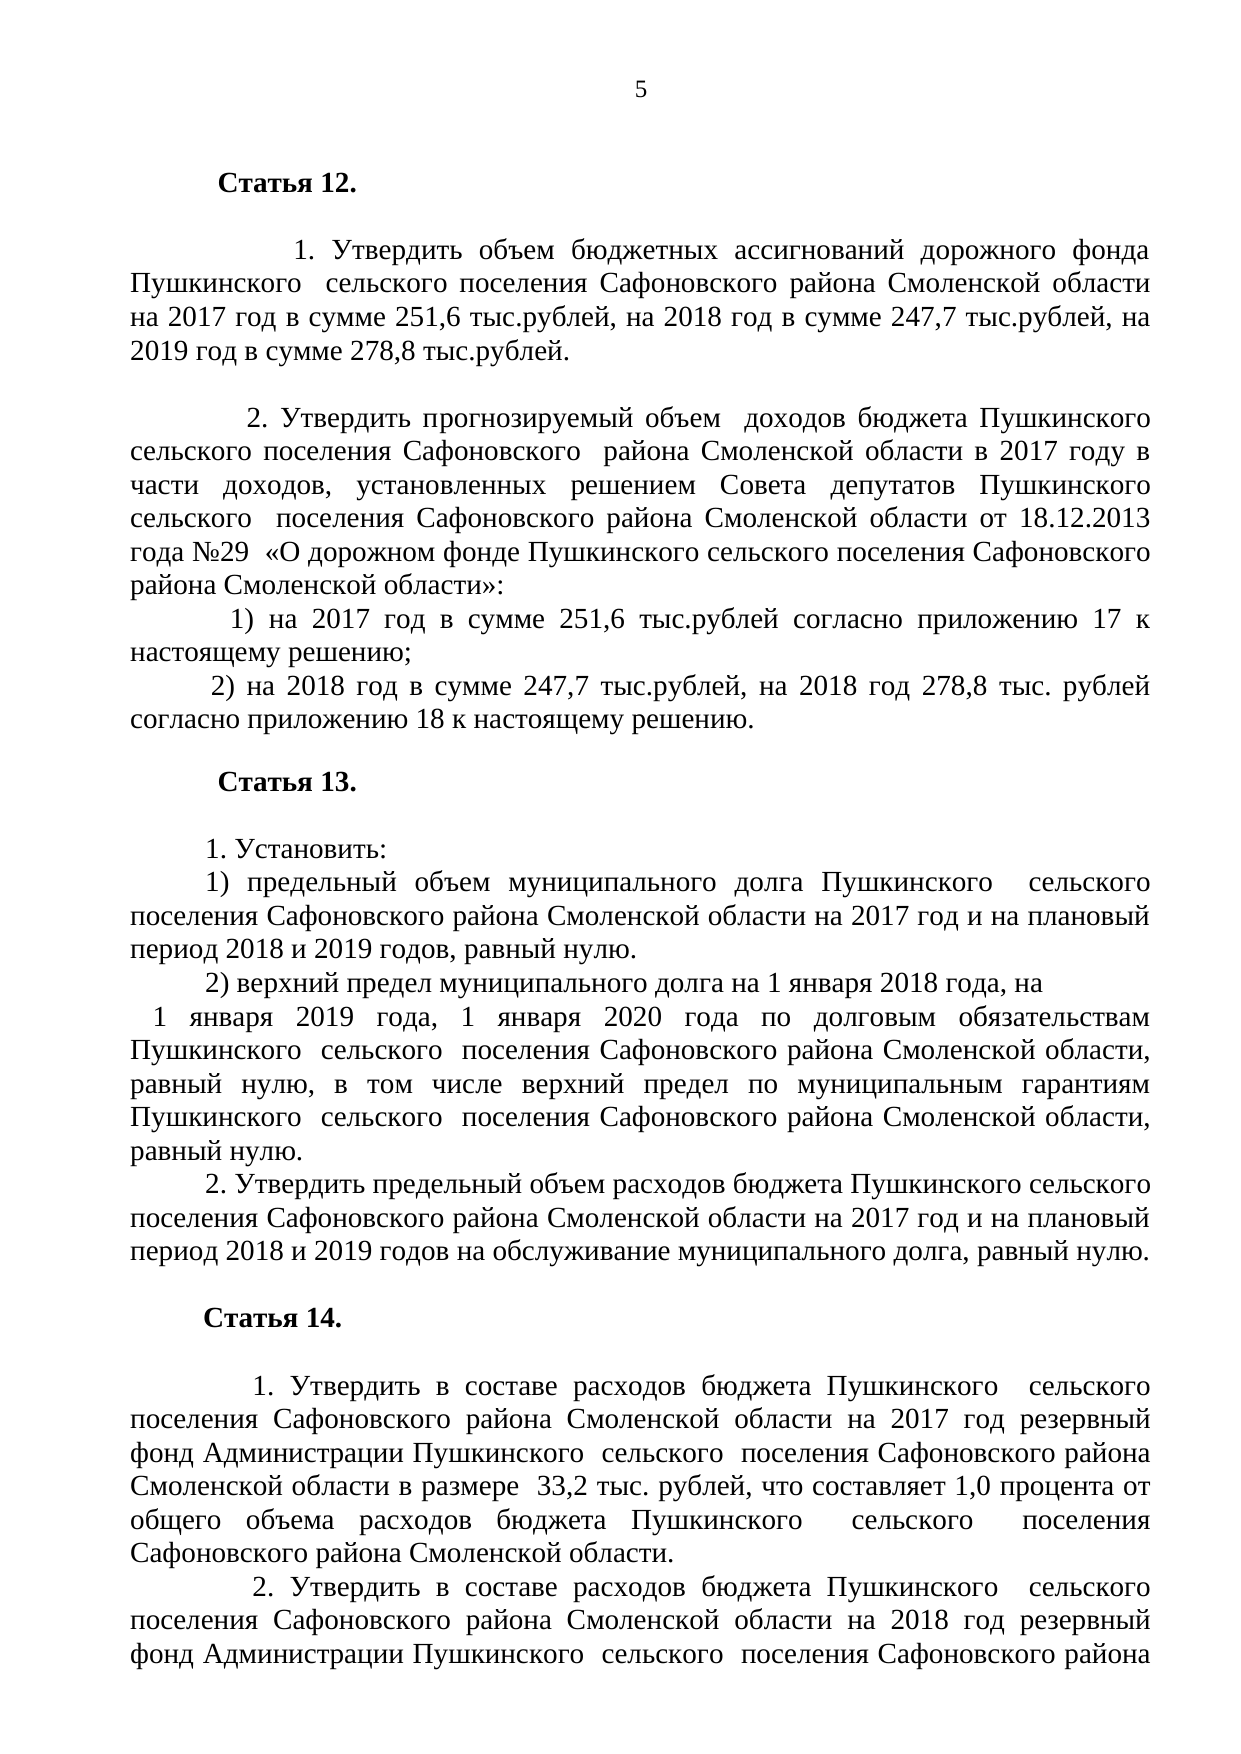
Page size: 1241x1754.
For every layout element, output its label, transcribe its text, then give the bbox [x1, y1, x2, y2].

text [130, 1569, 1152, 1669]
text 1. Утвердить объем бюджетных ассигнований дорожного фонда Пушкинского сельского поселения Сафоновского района Смоленской области на 2017 год в сумме 251,6 тыс.рублей, на 2018 год в сумме 247,7 тыс.рублей, на 2019 год в сумме 278,8 тыс.рублей. [130, 232, 1152, 366]
text Статья 12. [130, 165, 1152, 198]
text Статья 14. [130, 1301, 1152, 1334]
text 1) на 2017 год в сумме 251,6 тыс.рублей согласно приложению 17 к настоящему решению; [130, 601, 1152, 668]
text 2) верхний предел муниципального долга на 1 января 2018 года, на [130, 965, 1152, 999]
text 2. Утвердить прогнозируемый объем доходов бюджета Пушкинского сельского поселения Сафоновского района Смоленской области в 2017 году в части доходов, установленных решением Совета депутатов Пушкинского сельского поселения Сафоновского района Смоленской области от 18.12.2013 года №29 «О дорожном фонде Пушкинского сельского поселения Сафоновского района Смоленской области»: [130, 400, 1152, 601]
text 1. Установить: [130, 831, 1152, 864]
text Статья 13. [130, 764, 1152, 797]
text 2. Утвердить предельный объем расходов бюджета Пушкинского сельского поселения Сафоновского района Смоленской области на 2017 год и на плановый период 2018 и 2019 годов на обслуживание муниципального долга, равный нулю. [130, 1166, 1152, 1267]
text 1 января 2019 года, 1 января 2020 года по долговым обязательствам Пушкинского сельского поселения Сафоновского района Смоленской области, равный нулю, в том числе верхний предел по муниципальным гарантиям Пушкинского сельского поселения Сафоновского района Смоленской области, равный нулю. [130, 999, 1152, 1166]
text 1. Утвердить в составе расходов бюджета Пушкинского сельского поселения Сафоновского района Смоленской области на 2017 год резервный фонд Администрации Пушкинского сельского поселения Сафоновского района Смоленской области в размере 33,2 тыс. рублей, что составляет 1,0 процента от общего объема расходов бюджета Пушкинского сельского поселения Сафоновского района Смоленской области. [130, 1368, 1152, 1569]
text 2) на 2018 год в сумме 247,7 тыс.рублей, на 2018 год 278,8 тыс. рублей согласно приложению 18 к настоящему решению. [130, 668, 1152, 735]
text 1) предельный объем муниципального долга Пушкинского сельского поселения Сафоновского района Смоленской области на 2017 год и на плановый период 2018 и 2019 годов, равный нулю. [130, 864, 1152, 965]
